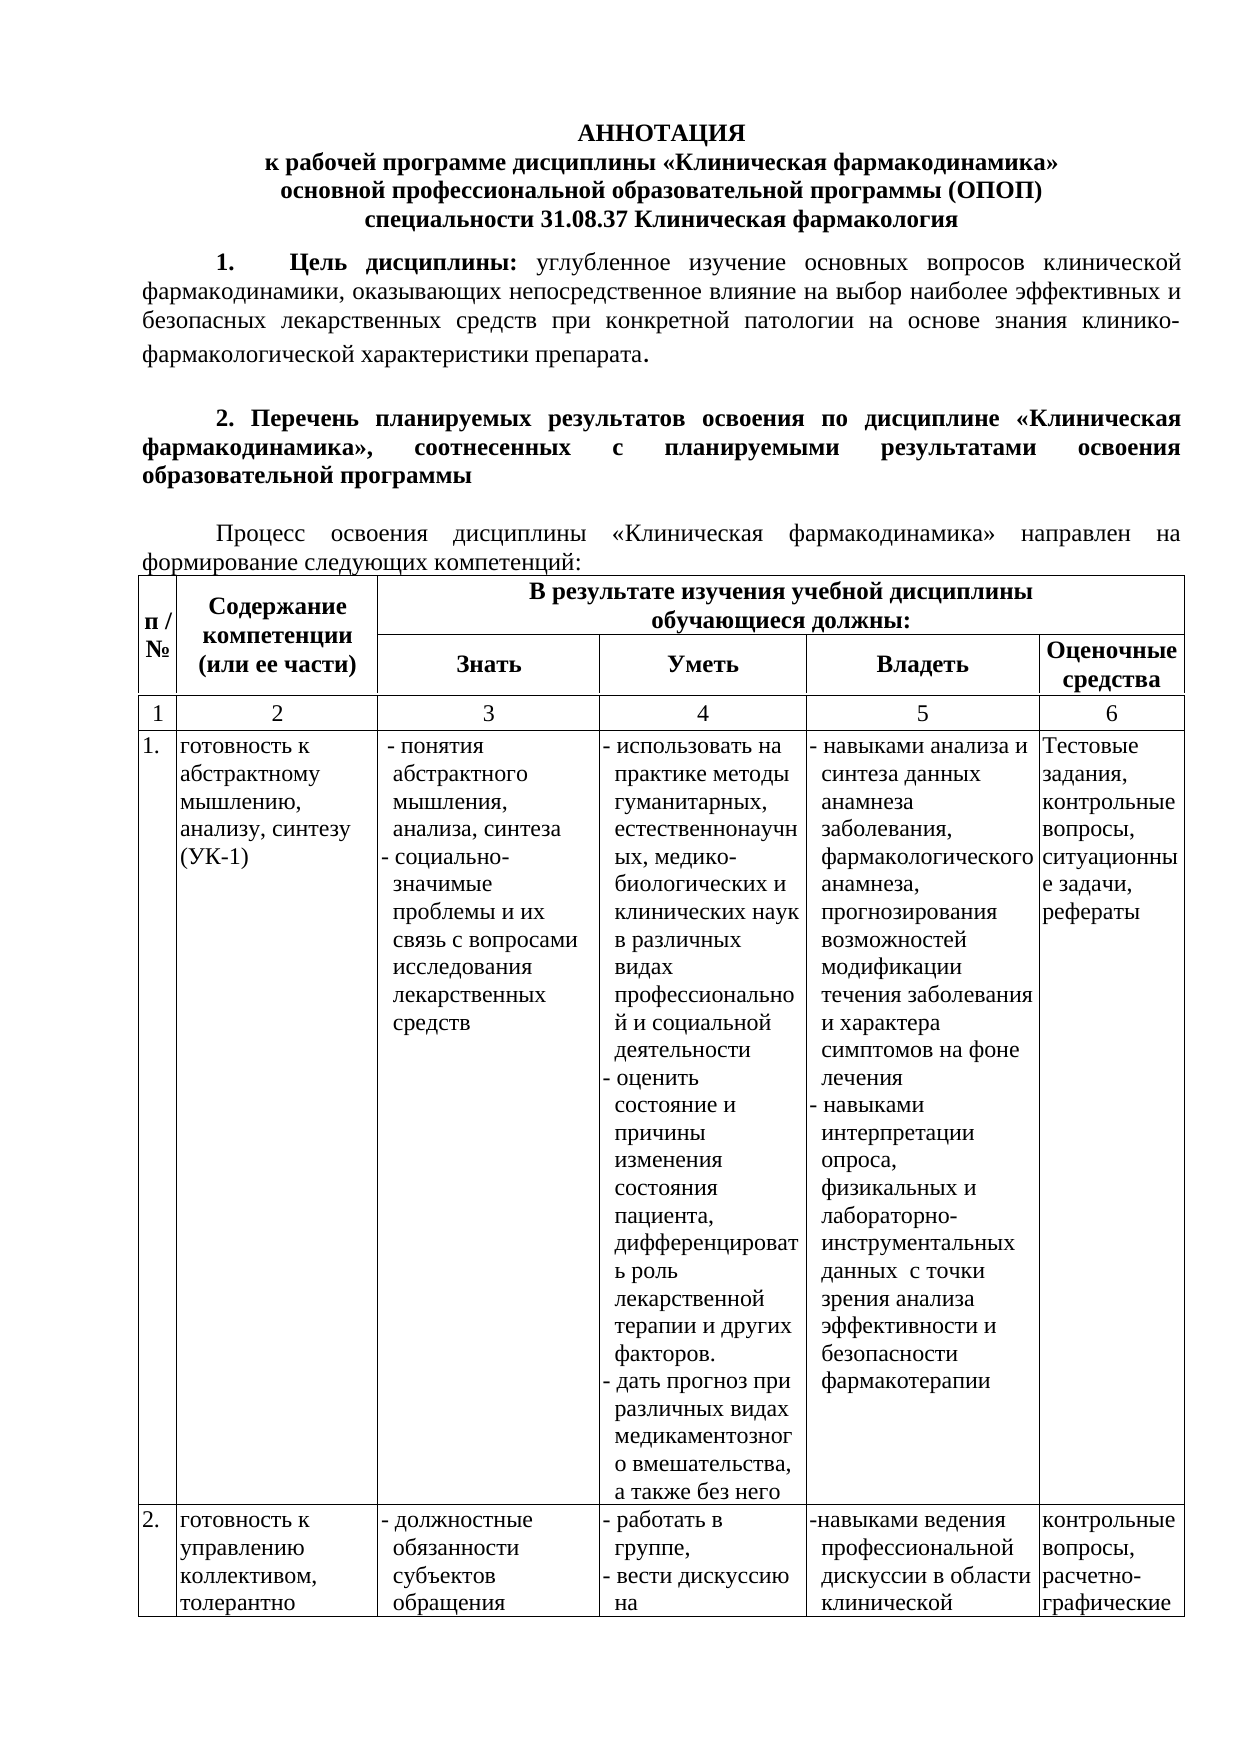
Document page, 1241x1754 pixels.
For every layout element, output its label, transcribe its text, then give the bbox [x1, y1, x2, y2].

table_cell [378, 1505, 599, 1616]
table_header Содержание компетенции (или ее части) [177, 576, 377, 692]
table_cell - навыками анализа и синтеза данных анамнеза заболевания, фармакологического анамнеза, прогнозирования возможностей модификации течения заболевания и характера симптомов на фоне лечения - навыками интерпретации опроса, физикальных и лабораторно-инструментальных данных с точки зрения анализа эффективности и безопасности фармакотерапии [807, 731, 1039, 1504]
table_cell [139, 731, 176, 1504]
table_cell - понятия абстрактного мышления, анализа, синтеза - социально-значимые проблемы и их связь с вопросами исследования лекарственных средств [378, 731, 599, 1504]
table_header 1 [139, 696, 176, 730]
table_cell Оценочные средства [1040, 635, 1184, 692]
list Цель дисциплины: углубленное изучение основных вопросов клинической фармакодинамики, оказывающих непосредственное влияние на выбор наиболее эффективных и безопасных лекарственных средств при конкретной патологии на основе знания клинико-фармакологической характеристики препарата. [142, 247, 1181, 369]
table_header 4 [600, 696, 806, 730]
table_cell Уметь [600, 635, 806, 692]
text к рабочей программе дисциплины «Клиническая фармакодинамика» [142, 147, 1181, 176]
table_cell готовность к абстрактному мышлению, анализу, синтезу (УК-1) [177, 731, 377, 1504]
text 2. Перечень планируемых результатов освоения по дисциплине «Клиническая фармакодинамика», соотнесенных с планируемыми результатами освоения образовательной программы [142, 403, 1181, 489]
table_cell [139, 1505, 176, 1616]
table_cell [1040, 1505, 1184, 1616]
table_cell Знать [378, 635, 599, 692]
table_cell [600, 1505, 806, 1616]
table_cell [177, 1505, 377, 1616]
table_header В результате изучения учебной дисциплины обучающиеся должны: [378, 576, 1184, 634]
table_header 2 [177, 696, 377, 730]
table_header 3 [378, 696, 599, 730]
table_cell Тестовые задания, контрольные вопросы, ситуационные задачи, рефераты [1040, 731, 1184, 1504]
table_header п /№ [139, 576, 176, 692]
text основной профессиональной образовательной программы (ОПОП) [142, 176, 1181, 204]
table_header 6 [1040, 696, 1184, 730]
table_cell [807, 1505, 1039, 1616]
text АННОТАЦИЯ [142, 118, 1181, 147]
table_cell Владеть [807, 635, 1039, 692]
text специальности 31.08.37 Клиническая фармакология [142, 204, 1181, 233]
table_cell - использовать на практике методы гуманитарных, естественнонаучных, медико-биологических и клинических наук в различных видах профессиональной и социальной деятельности - оценить состояние и причины изменения состояния пациента, дифференцировать роль лекарственной терапии и других факторов. - дать прогноз при различных видах медикаментозного вмешательства, а также без него [600, 731, 806, 1504]
text Процесс освоения дисциплины «Клиническая фармакодинамика» направлен на формирование следующих компетенций: [142, 518, 1181, 575]
table_header 5 [807, 696, 1039, 730]
